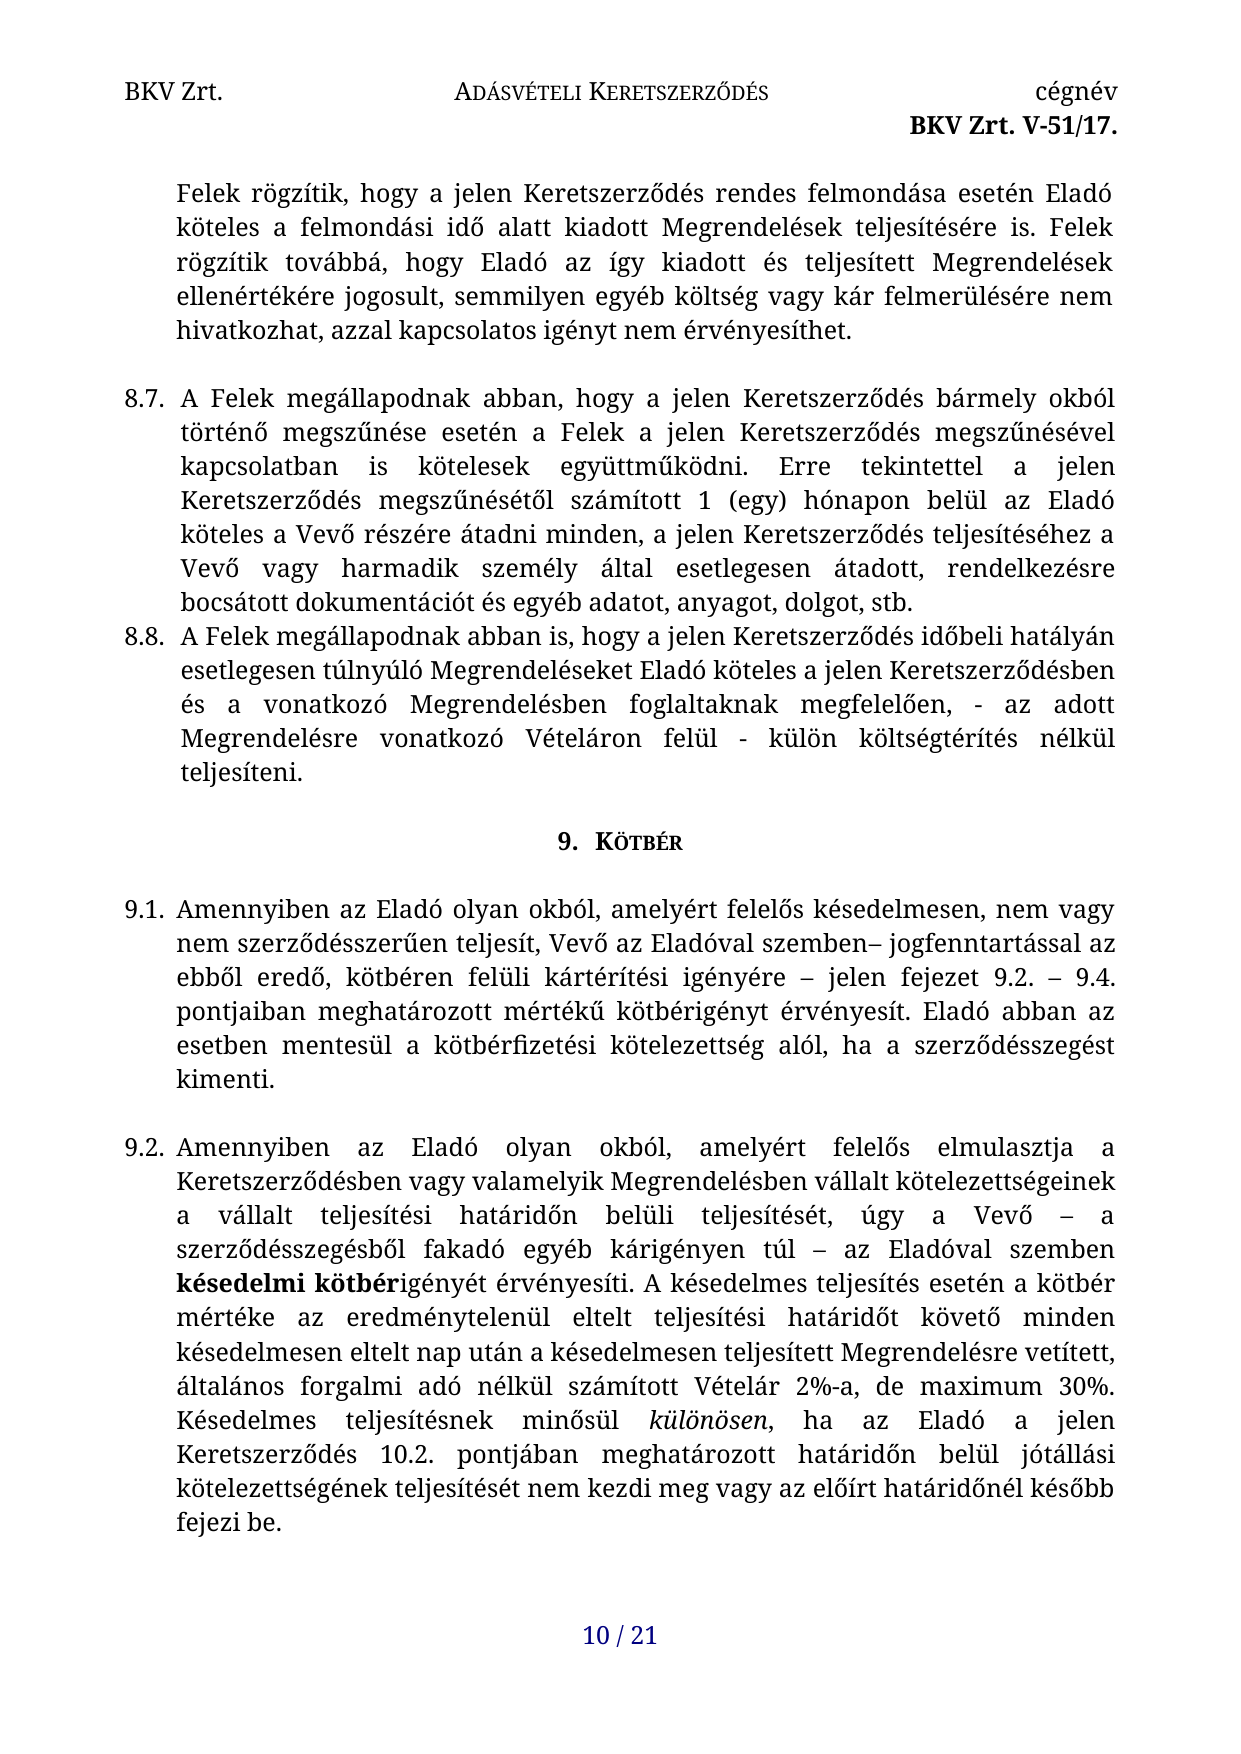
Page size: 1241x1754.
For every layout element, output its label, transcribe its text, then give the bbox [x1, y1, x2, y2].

text 9.1. Amennyiben az Eladó olyan okból, amelyért felelős késedelmesen, nem vagy nem szerződésszerűen teljesít, Vevő az Eladóval szemben– jogfenntartással az ebből eredő, kötbéren felüli kártérítési igényére – jelen fejezet 9.2. – 9.4. pontjaiban meghatározott mértékű kötbérigényt érvényesít. Eladó abban az esetben mentesül a kötbérfizetési kötelezettség alól, ha a szerződésszegést kimenti. [124, 891, 1116, 1096]
text 8.7. A Felek megállapodnak abban, hogy a jelen Keretszerződés bármely okból történő megszűnése esetén a Felek a jelen Keretszerződés megszűnésével kapcsolatban is kötelesek együttműködni. Erre tekintettel a jelen Keretszerződés megszűnésétől számított 1 (egy) hónapon belül az Eladó köteles a Vevő részére átadni minden, a jelen Keretszerződés teljesítéséhez a Vevő vagy harmadik személy által esetlegesen átadott, rendelkezésre bocsátott dokumentációt és egyéb adatot, anyagot, dolgot, stb. [124, 380, 1116, 619]
text 9.2. Amennyiben az Eladó olyan okból, amelyért felelős elmulasztja a Keretszerződésben vagy valamelyik Megrendelésben vállalt kötelezettségeinek a vállalt teljesítési határidőn belüli teljesítését, úgy a Vevő – a szerződésszegésből fakadó egyéb kárigényen túl – az Eladóval szemben késedelmi kötbérigényét érvényesíti. A késedelmes teljesítés esetén a kötbér mértéke az eredménytelenül eltelt teljesítési határidőt követő minden késedelmesen eltelt nap után a késedelmesen teljesített Megrendelésre vetített, általános forgalmi adó nélkül számított Vételár 2%-a, de maximum 30%. Késedelmes teljesítésnek minősül különösen, ha az Eladó a jelen Keretszerződés 10.2. pontjában meghatározott határidőn belül jótállási kötelezettségének teljesítését nem kezdi meg vagy az előírt határidőnél később fejezi be. [124, 1130, 1116, 1538]
text Felek rögzítik, hogy a jelen Keretszerződés rendes felmondása esetén Eladó köteles a felmondási idő alatt kiadott Megrendelések teljesítésére is. Felek rögzítik továbbá, hogy Eladó az így kiadott és teljesített Megrendelések ellenértékére jogosult, semmilyen egyéb költség vagy kár felmerülésére nem hivatkozhat, azzal kapcsolatos igényt nem érvényesíthet. [176, 176, 1114, 346]
list Kötbér [124, 823, 1116, 857]
text 8.8. A Felek megállapodnak abban is, hogy a jelen Keretszerződés időbeli hatályán esetlegesen túlnyúló Megrendeléseket Eladó köteles a jelen Keretszerződésben és a vonatkozó Megrendelésben foglaltaknak megfelelően, - az adott Megrendelésre vonatkozó Vételáron felül - külön költségtérítés nélkül teljesíteni. [124, 619, 1116, 789]
